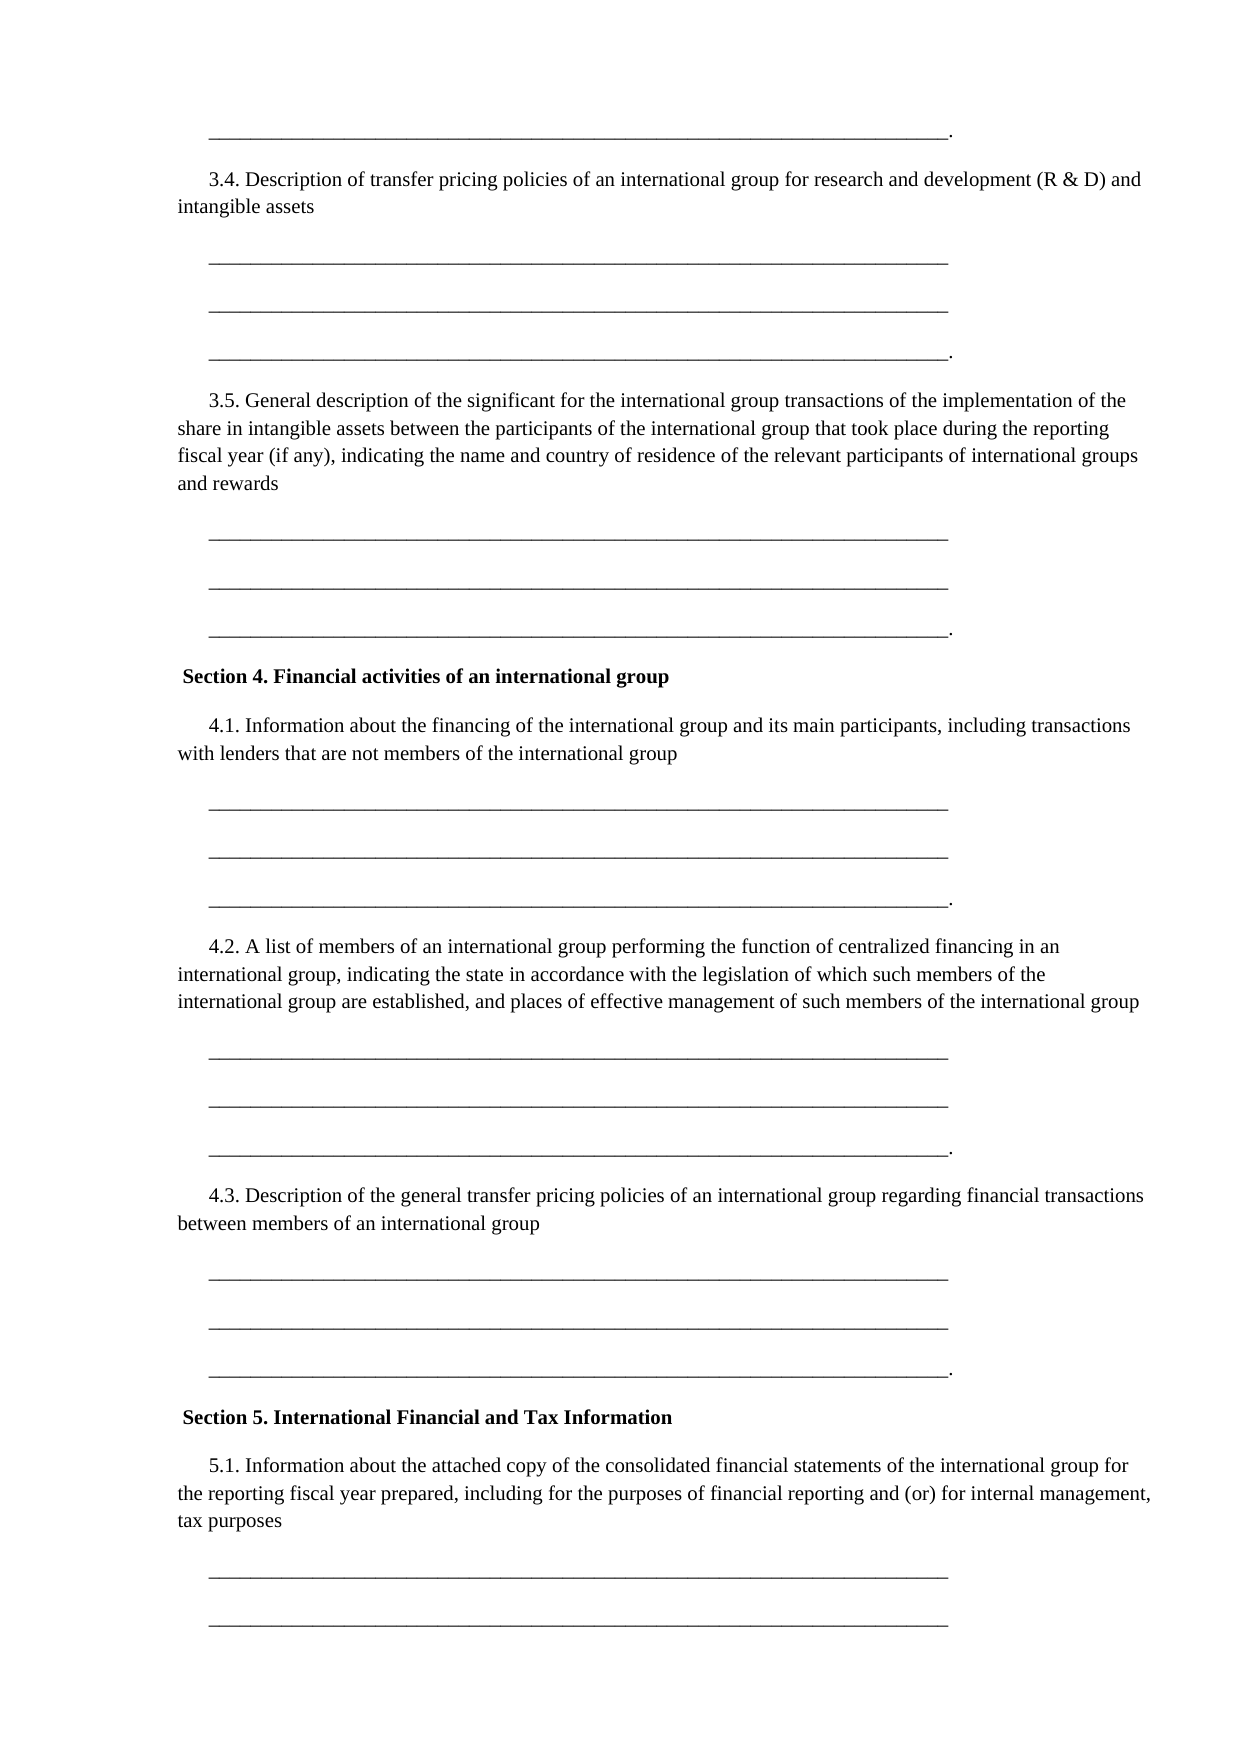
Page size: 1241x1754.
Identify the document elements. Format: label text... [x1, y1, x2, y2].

text _______________________________________________________________________ [177, 1557, 1152, 1581]
text _______________________________________________________________________. [177, 1356, 1152, 1380]
text _______________________________________________________________________ [177, 568, 1152, 592]
text _______________________________________________________________________. [177, 886, 1152, 910]
text _______________________________________________________________________. [177, 118, 1152, 142]
text Section 5. International Financial and Tax Information [177, 1404, 1152, 1429]
text _______________________________________________________________________ [177, 291, 1152, 315]
text _______________________________________________________________________. [177, 339, 1152, 363]
text 3.5. General description of the significant for the international group transactions of the implementation of the share in intangible assets between the participants of the international group that took place during the reporting fiscal year (if any), indicating the name and country of residence of the relevant participants of international groups and rewards [177, 388, 1152, 495]
text 4.2. A list of members of an international group performing the function of centralized financing in an international group, indicating the state in accordance with the legislation of which such members of the international group are established, and places of effective management of such members of the international group [177, 934, 1152, 1013]
text _______________________________________________________________________ [177, 1308, 1152, 1332]
text _______________________________________________________________________ [177, 1259, 1152, 1283]
text _______________________________________________________________________. [177, 1135, 1152, 1159]
text 5.1. Information about the attached copy of the consolidated financial statements of the international group for the reporting fiscal year prepared, including for the purposes of financial reporting and (or) for internal management, tax purposes [177, 1453, 1152, 1532]
text 3.4. Description of transfer pricing policies of an international group for research and development (R & D) and intangible assets [177, 167, 1152, 218]
text _______________________________________________________________________. [177, 616, 1152, 640]
text 4.1. Information about the financing of the international group and its main participants, including transactions with lenders that are not members of the international group [177, 713, 1152, 764]
text Section 4. Financial activities of an international group [177, 664, 1152, 688]
text _______________________________________________________________________ [177, 1605, 1152, 1629]
text _______________________________________________________________________ [177, 1038, 1152, 1062]
text _______________________________________________________________________ [177, 789, 1152, 813]
text _______________________________________________________________________ [177, 837, 1152, 861]
text _______________________________________________________________________ [177, 243, 1152, 267]
text _______________________________________________________________________ [177, 1086, 1152, 1110]
text 4.3. Description of the general transfer pricing policies of an international group regarding financial transactions between members of an international group [177, 1183, 1152, 1235]
text _______________________________________________________________________ [177, 519, 1152, 543]
